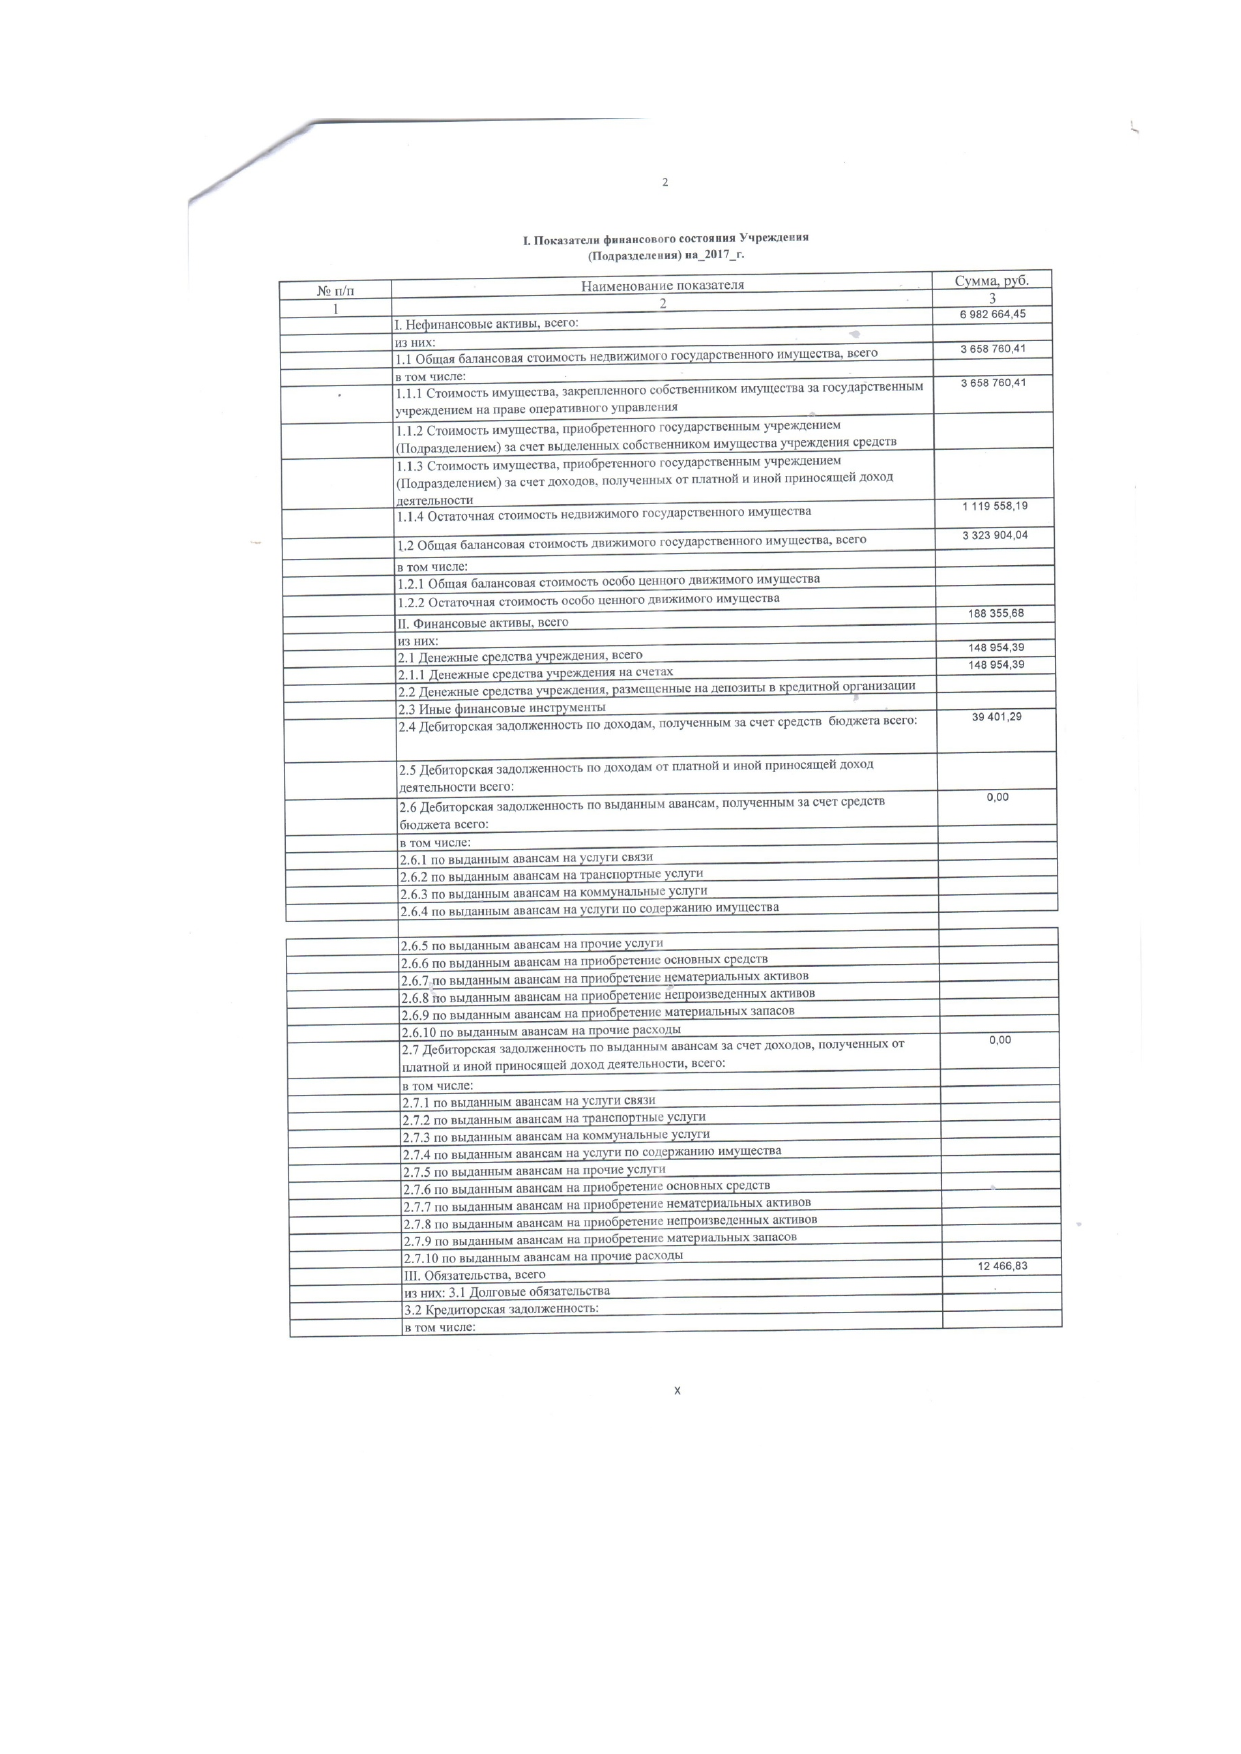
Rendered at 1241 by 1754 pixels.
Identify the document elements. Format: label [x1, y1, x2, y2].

picture [177, 118, 1152, 1458]
